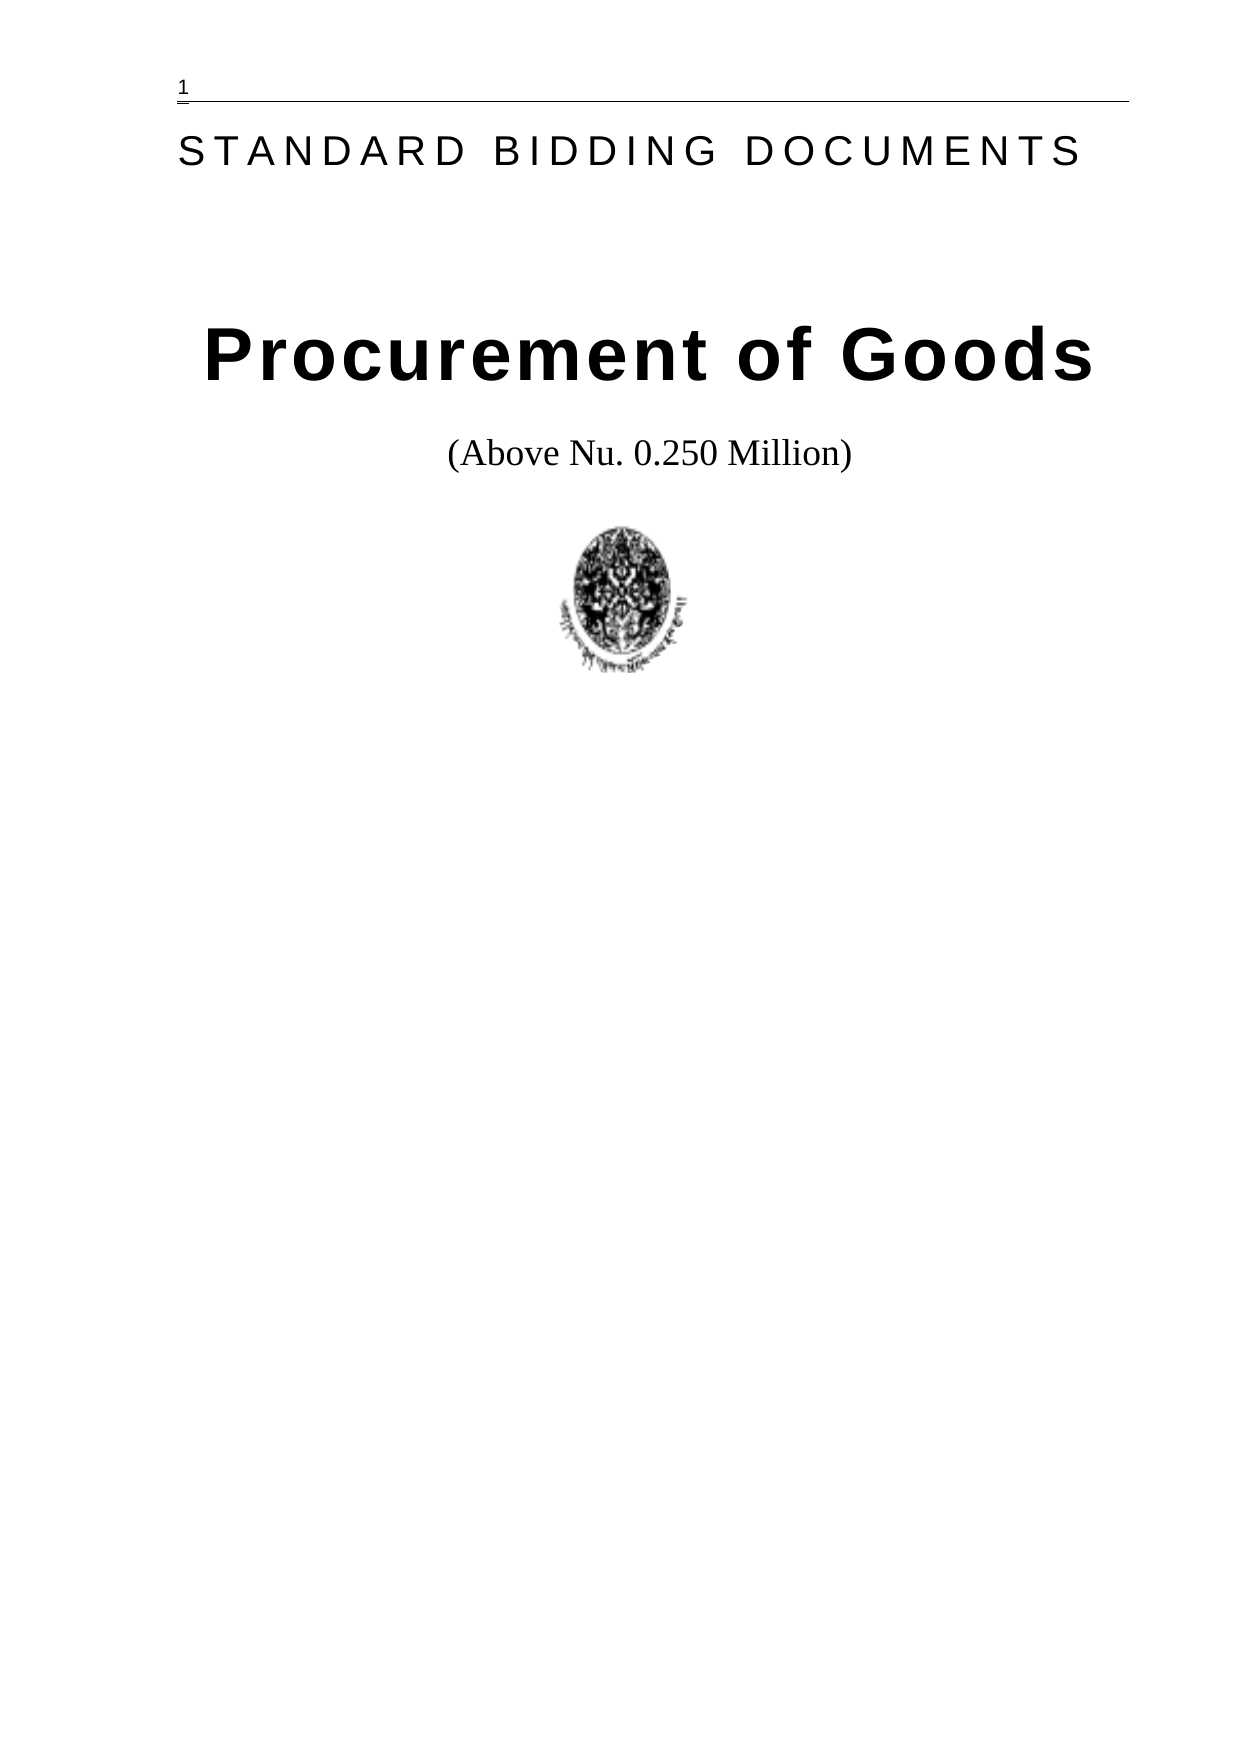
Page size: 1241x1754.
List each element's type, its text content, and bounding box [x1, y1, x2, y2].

text (Above Nu. 0.250 Million) [177, 430, 1122, 473]
text Procurement of Goods [177, 310, 1122, 396]
title STANDARD BIDDING DOCUMENTS [177, 126, 1122, 174]
